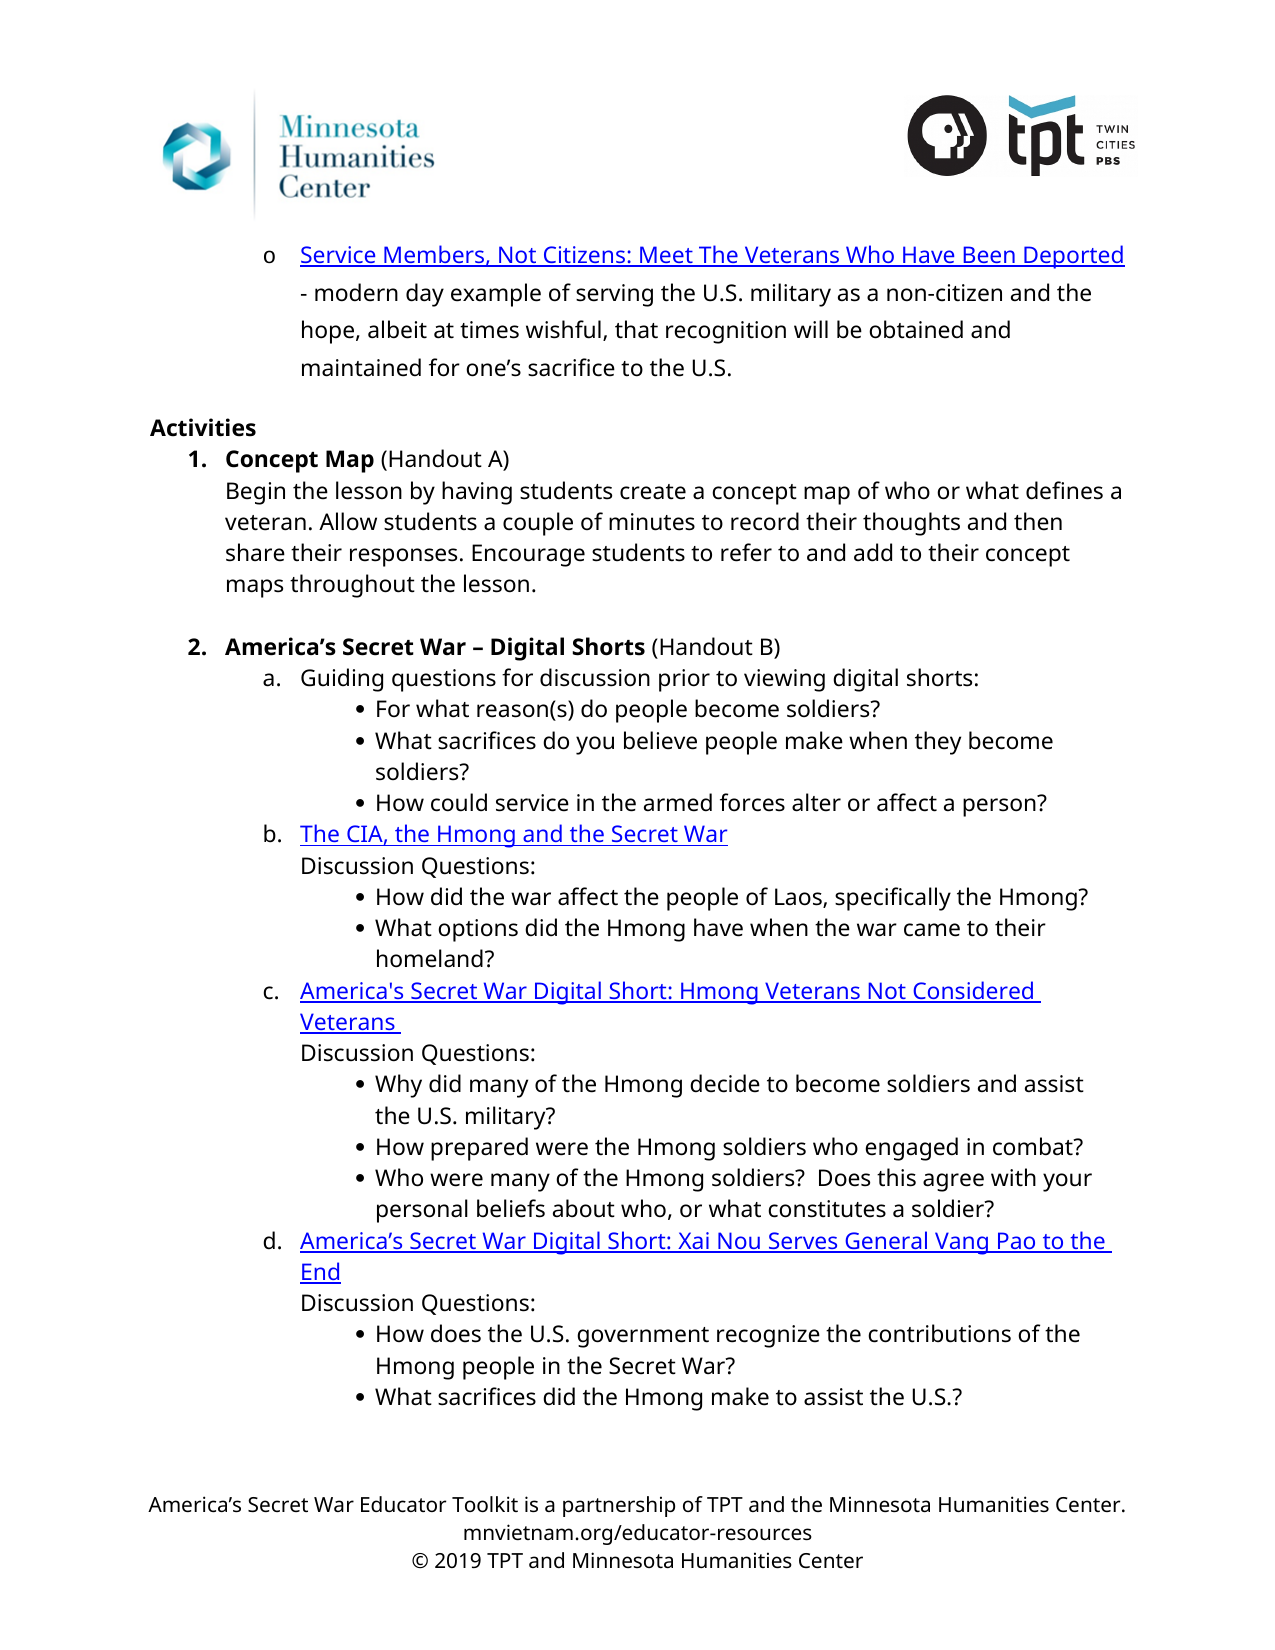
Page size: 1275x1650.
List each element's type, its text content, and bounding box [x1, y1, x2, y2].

list What options did the Hmong have when the war came to their homeland? [356, 912, 1125, 974]
list Guiding questions for discussion prior to viewing digital shorts: [262, 662, 1125, 693]
list Who were many of the Hmong soldiers? Does this agree with your personal beliefs about who, or what constitutes a soldier? [356, 1162, 1125, 1224]
list How prepared were the Hmong soldiers who engaged in combat? [356, 1131, 1125, 1162]
text Activities [150, 412, 1125, 443]
list The CIA, the Hmong and the Secret War [262, 818, 1125, 849]
list What sacrifices did the Hmong make to assist the U.S.? [356, 1381, 1125, 1412]
text Begin the lesson by having students create a concept map of who or what defines a veteran. Allow students a couple of minutes to record their thoughts and then share their responses. Encourage students to refer to and add to their concept maps throughout the lesson. [225, 474, 1125, 599]
list Why did many of the Hmong decide to become soldiers and assist the U.S. military? [356, 1068, 1125, 1131]
text Discussion Questions: [300, 1037, 1125, 1068]
list America’s Secret War Digital Short: Xai Nou Serves General Vang Pao to the End [262, 1224, 1125, 1287]
list How does the U.S. government recognize the contributions of the Hmong people in the Secret War? [356, 1318, 1125, 1381]
picture [150, 75, 499, 239]
list America's Secret War Digital Short: Hmong Veterans Not Considered Veterans [262, 974, 1125, 1037]
picture [904, 95, 1138, 177]
list For what reason(s) do people become soldiers? [356, 693, 1125, 724]
text Discussion Questions: [300, 1287, 1125, 1318]
list Concept Map (Handout A) [187, 443, 1125, 474]
list How did the war affect the people of Laos, specifically the Hmong? [356, 881, 1125, 912]
list How could service in the armed forces alter or affect a person? [356, 787, 1125, 818]
list What sacrifices do you believe people make when they become soldiers? [356, 724, 1125, 787]
text Discussion Questions: [262, 849, 1125, 881]
subtitle Service Members, Not Citizens: Meet The Veterans Who Have Been Deported - modern day example of serving the U.S. military as a non-citizen and the hope, albeit at times wishful, that recognition will be obtained and maintained for one’s sacrifice to the U.S. [262, 239, 1125, 383]
list America’s Secret War – Digital Shorts (Handout B) [187, 631, 1125, 662]
